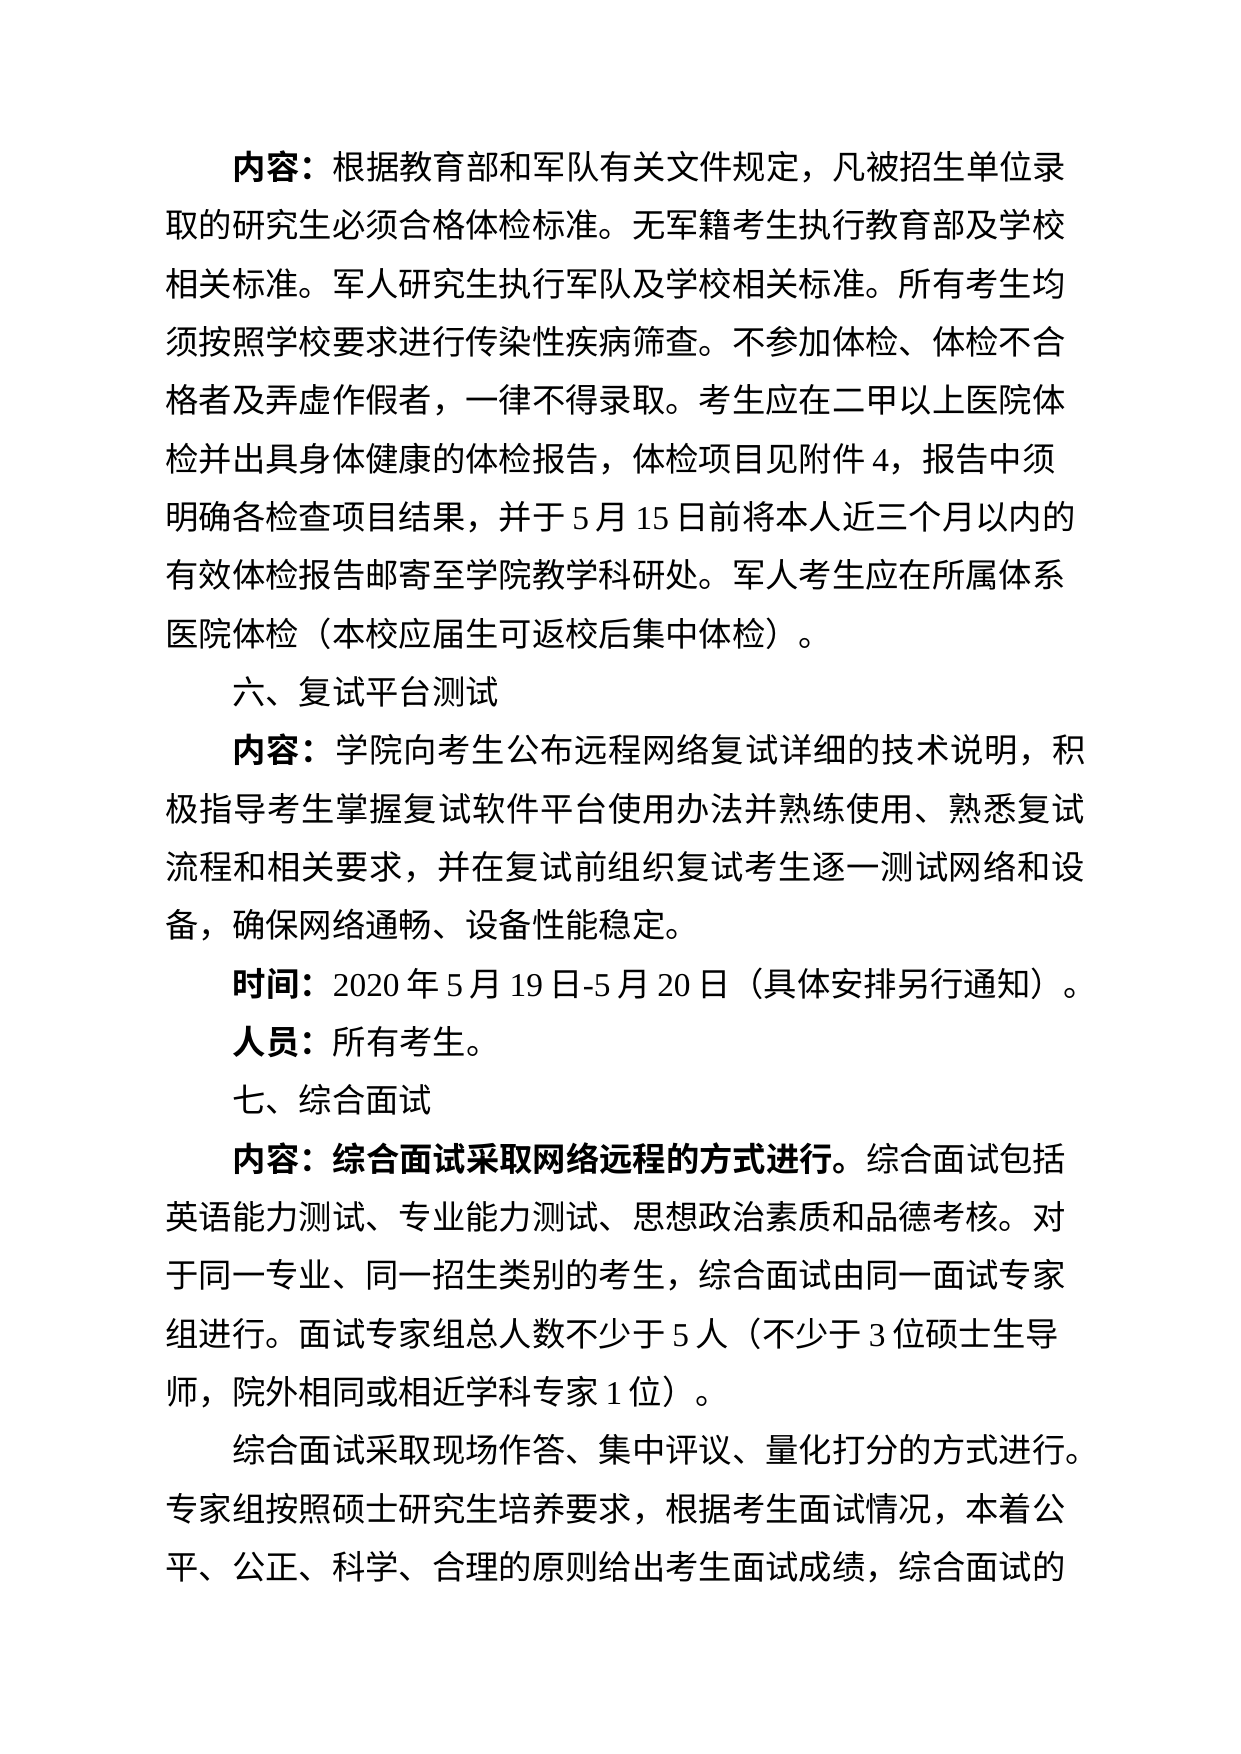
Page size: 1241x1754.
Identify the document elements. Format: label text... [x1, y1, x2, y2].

text 人员：所有考生。 [165, 1008, 1087, 1066]
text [165, 1416, 1087, 1591]
text 六、复试平台测试 [165, 658, 1087, 716]
text 七、综合面试 [165, 1066, 1087, 1124]
text 内容：学院向考生公布远程网络复试详细的技术说明，积极指导考生掌握复试软件平台使用办法并熟练使用、熟悉复试流程和相关要求，并在复试前组织复试考生逐一测试网络和设备，确保网络通畅、设备性能稳定。 [165, 716, 1087, 949]
text 内容：根据教育部和军队有关文件规定，凡被招生单位录取的研究生必须合格体检标准。无军籍考生执行教育部及学校相关标准。军人研究生执行军队及学校相关标准。所有考生均须按照学校要求进行传染性疾病筛查。不参加体检、体检不合格者及弄虚作假者，一律不得录取。考生应在二甲以上医院体检并出具身体健康的体检报告，体检项目见附件4，报告中须明确各检查项目结果，并于5月15日前将本人近三个月以内的有效体检报告邮寄至学院教学科研处。军人考生应在所属体系医院体检（本校应届生可返校后集中体检）。 [165, 133, 1087, 658]
text 内容：综合面试采取网络远程的方式进行。综合面试包括英语能力测试、专业能力测试、思想政治素质和品德考核。对于同一专业、同一招生类别的考生，综合面试由同一面试专家组进行。面试专家组总人数不少于5人（不少于3位硕士生导师，院外相同或相近学科专家1位）。 [165, 1124, 1087, 1416]
text 时间：2020年5月19日-5月20日（具体安排另行通知）。 [165, 949, 1087, 1008]
